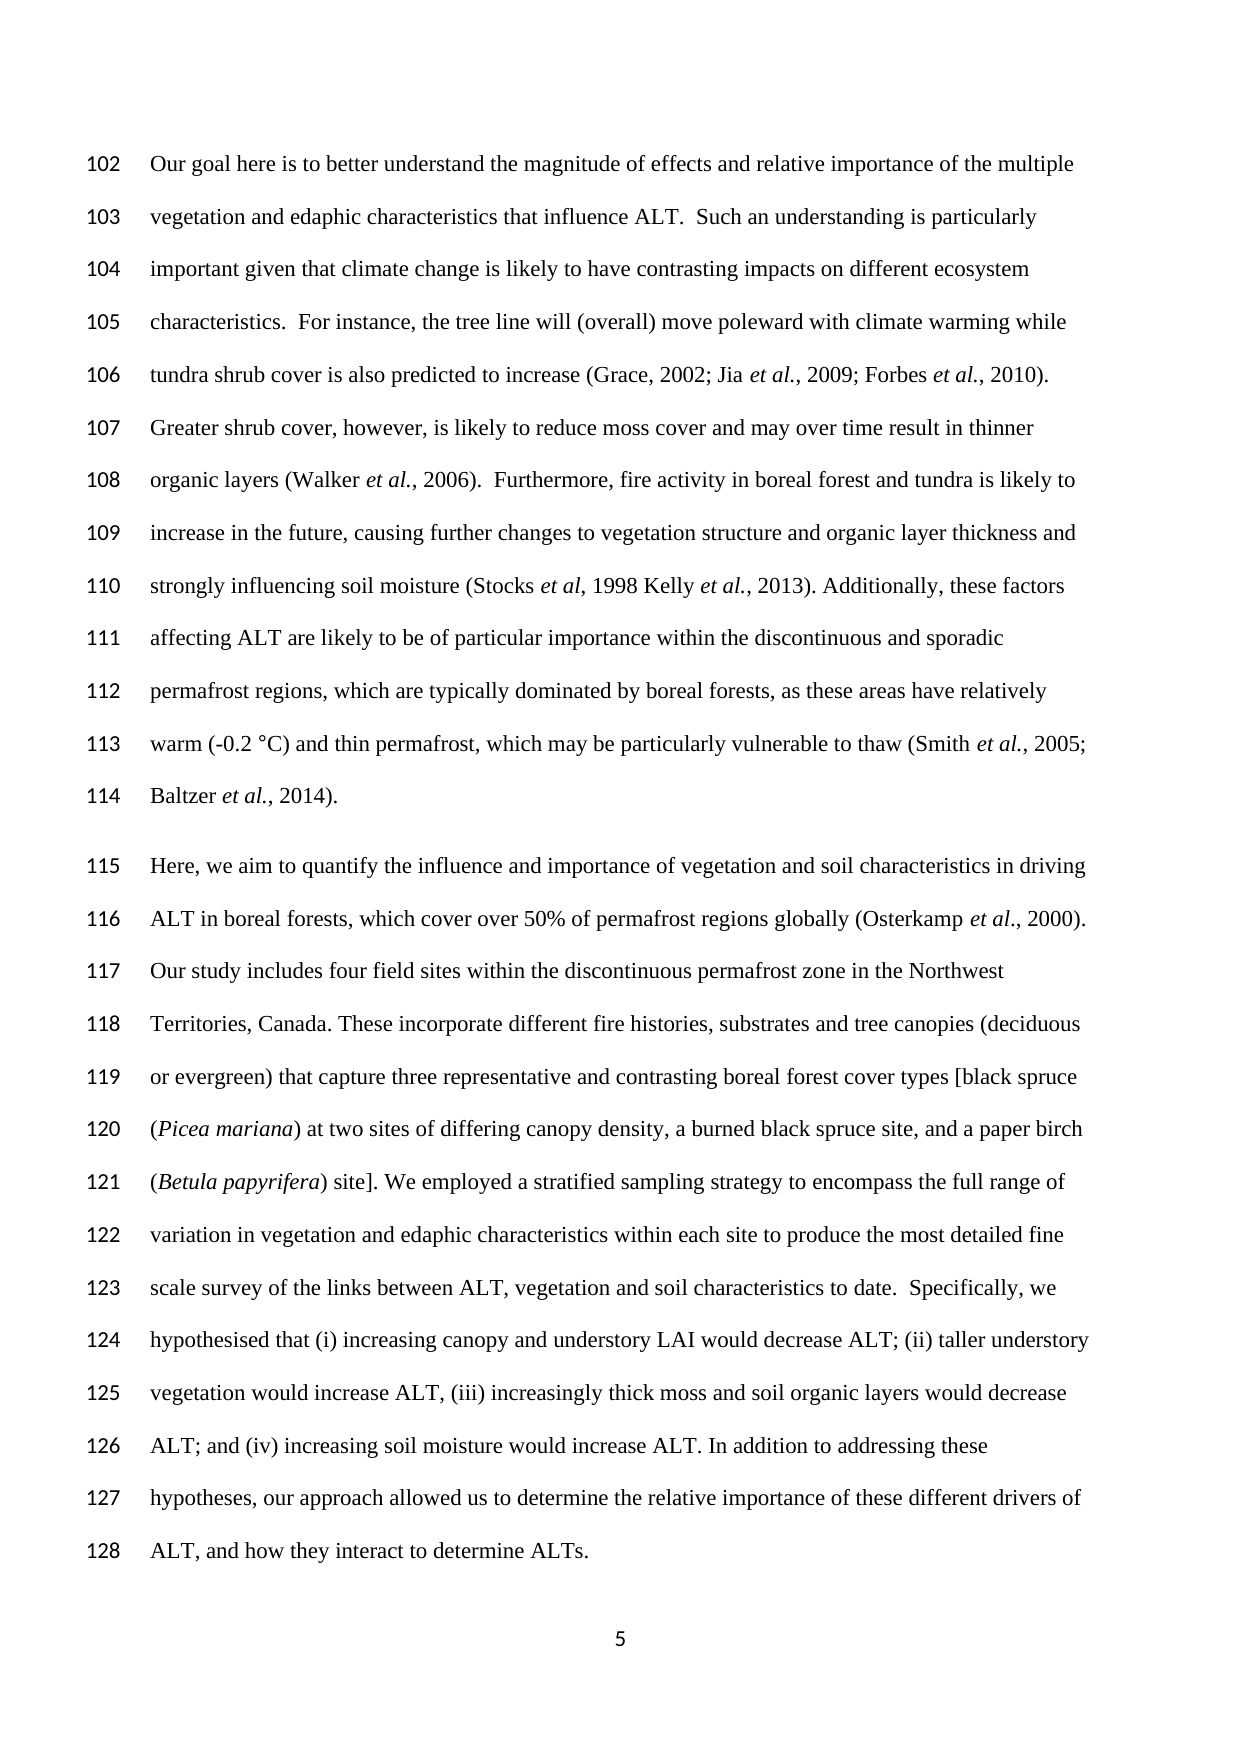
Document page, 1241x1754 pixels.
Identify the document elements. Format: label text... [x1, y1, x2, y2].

text Here, we aim to quantify the influence and importance of vegetation and soil characteristics in driving ALT in boreal forests, which cover over 50% of permafrost regions globally (Osterkamp et al., 2000). Our study includes four field sites within the discontinuous permafrost zone in the Northwest Territories, Canada. These incorporate different fire histories, substrates and tree canopies (deciduous or evergreen) that capture three representative and contrasting boreal forest cover types [black spruce (Picea mariana) at two sites of differing canopy density, a burned black spruce site, and a paper birch (Betula papyrifera) site]. We employed a stratified sampling strategy to encompass the full range of variation in vegetation and edaphic characteristics within each site to produce the most detailed fine scale survey of the links between ALT, vegetation and soil characteristics to date. Specifically, we hypothesised that (i) increasing canopy and understory LAI would decrease ALT; (ii) taller understory vegetation would increase ALT, (iii) increasingly thick moss and soil organic layers would decrease ALT; and (iv) increasing soil moisture would increase ALT. In addition to addressing these hypotheses, our approach allowed us to determine the relative importance of these different drivers of ALT, and how they interact to determine ALTs. [150, 852, 1090, 1563]
text Our goal here is to better understand the magnitude of effects and relative importance of the multiple vegetation and edaphic characteristics that influence ALT. Such an understanding is particularly important given that climate change is likely to have contrasting impacts on different ecosystem characteristics. For instance, the tree line will (overall) move poleward with climate warming while tundra shrub cover is also predicted to increase (Grace, 2002; Jia et al., 2009; Forbes et al., 2010). Greater shrub cover, however, is likely to reduce moss cover and may over time result in thinner organic layers (Walker et al., 2006). Furthermore, fire activity in boreal forest and tundra is likely to increase in the future, causing further changes to vegetation structure and organic layer thickness and strongly influencing soil moisture (Stocks et al, 1998 Kelly et al., 2013). Additionally, these factors affecting ALT are likely to be of particular importance within the discontinuous and sporadic permafrost regions, which are typically dominated by boreal forests, as these areas have relatively warm (-0.2 °C) and thin permafrost, which may be particularly vulnerable to thaw (Smith et al., 2005; Baltzer et al., 2014). [150, 150, 1090, 809]
